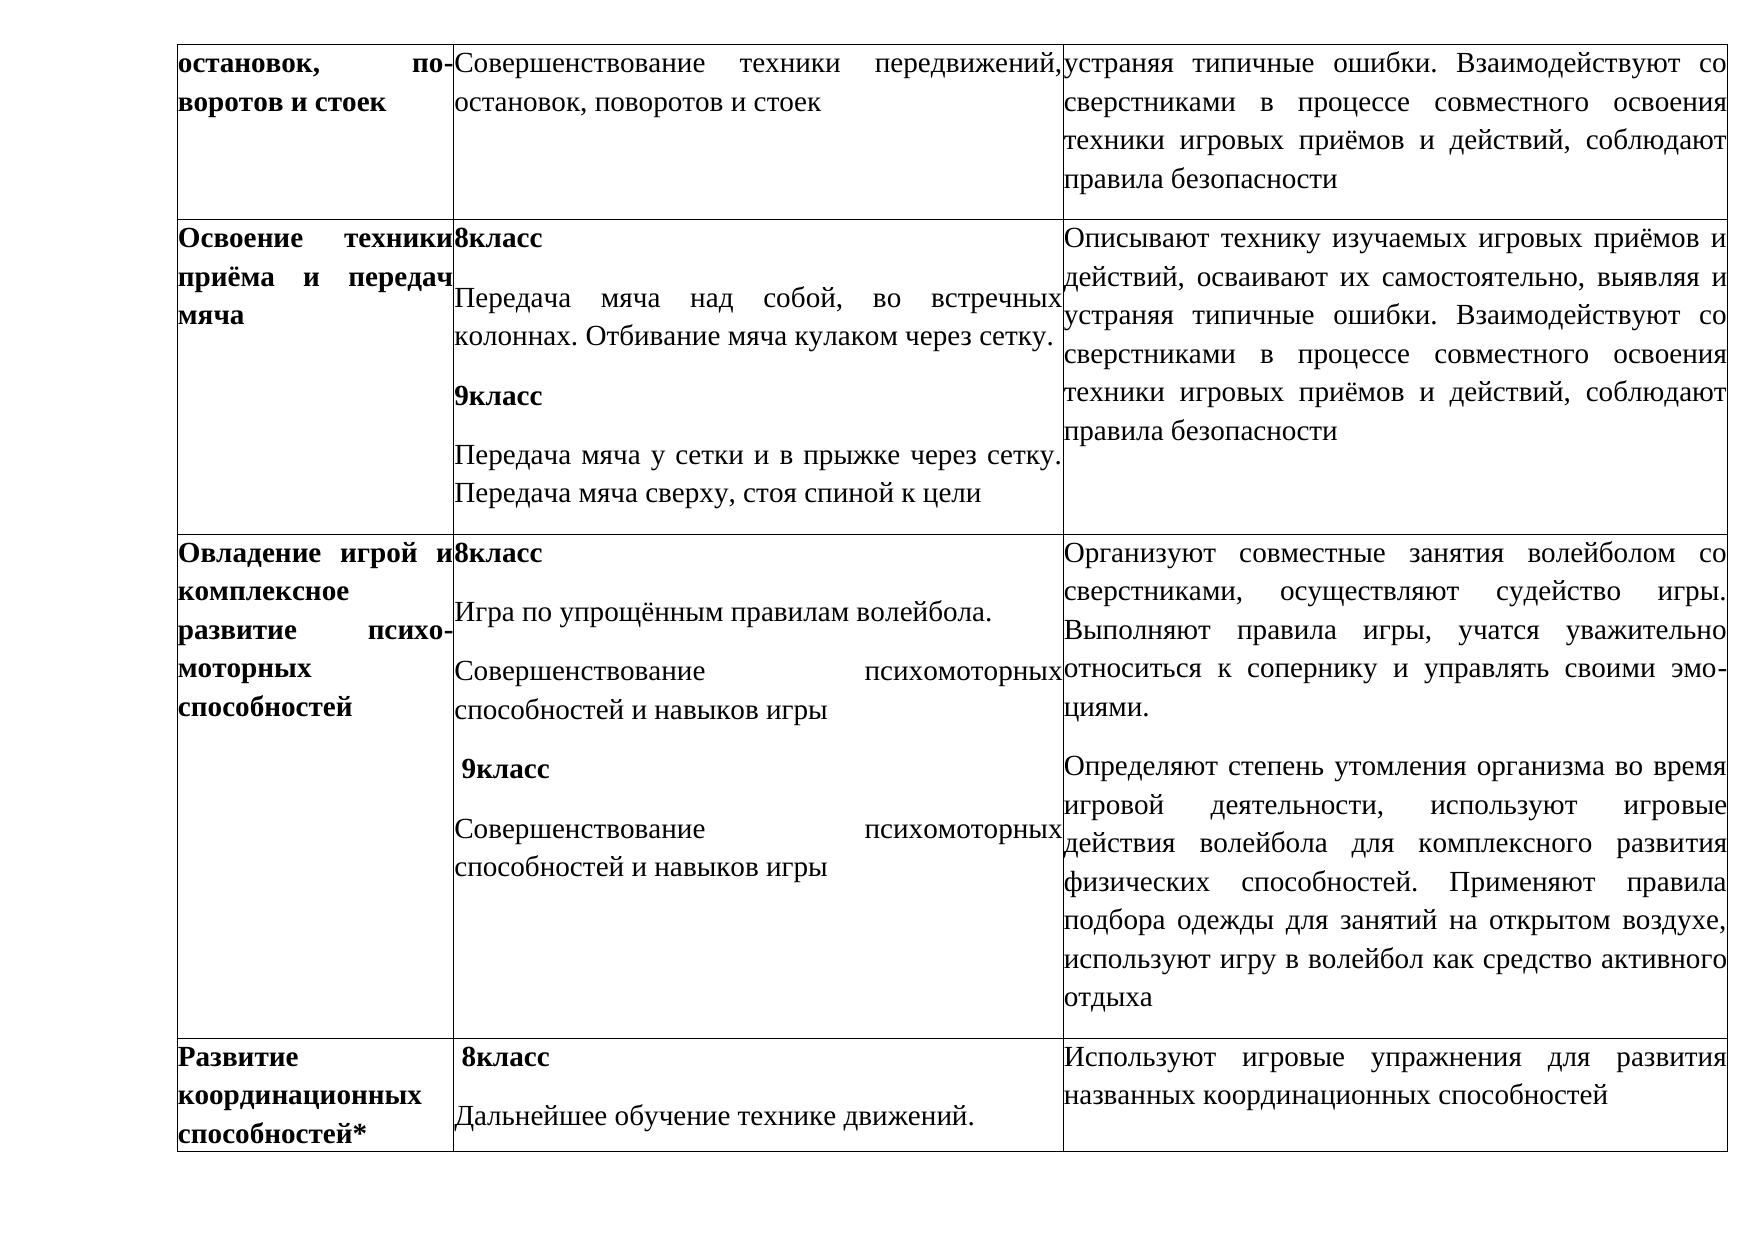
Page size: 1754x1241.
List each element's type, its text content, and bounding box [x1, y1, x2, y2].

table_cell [178, 1039, 453, 1151]
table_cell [454, 45, 1063, 219]
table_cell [454, 1039, 1063, 1151]
table_cell 8класс Передача мяча над собой, во встречных колоннах. Отбивание мяча кулаком через сетку. 9класс Передача мяча у сетки и в прыжке через сетку. Передача мяча сверху, стоя спиной к цели [454, 220, 1063, 534]
table_cell 8класс Игра по упрощённым правилам волейбола. Совершенствование психомоторных способностей и навыков игры 9класс Совершенствование психомоторных способностей и навыков игры [454, 535, 1063, 1038]
table_cell Овладение игрой и комплексное развитие психомоторных способностей [178, 535, 453, 1038]
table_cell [1064, 1039, 1727, 1151]
table_cell Организуют совместные занятия волейболом со сверстниками, осуществляют судейство игры. Выполняют правила игры, учатся уважительно относиться к сопернику и управлять своими эмоциями. Определяют степень утомления организма во время игровой деятельности, используют игровые действия волейбола для комплексного развития физических способностей. Применяют правила подбора одежды для занятий на открытом воздухе, используют игру в волейбол как средство активного отдыха [1064, 535, 1727, 1038]
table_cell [1064, 45, 1727, 219]
table_cell Освоение техники приёма и передач мяча [178, 220, 453, 534]
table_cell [178, 45, 453, 219]
